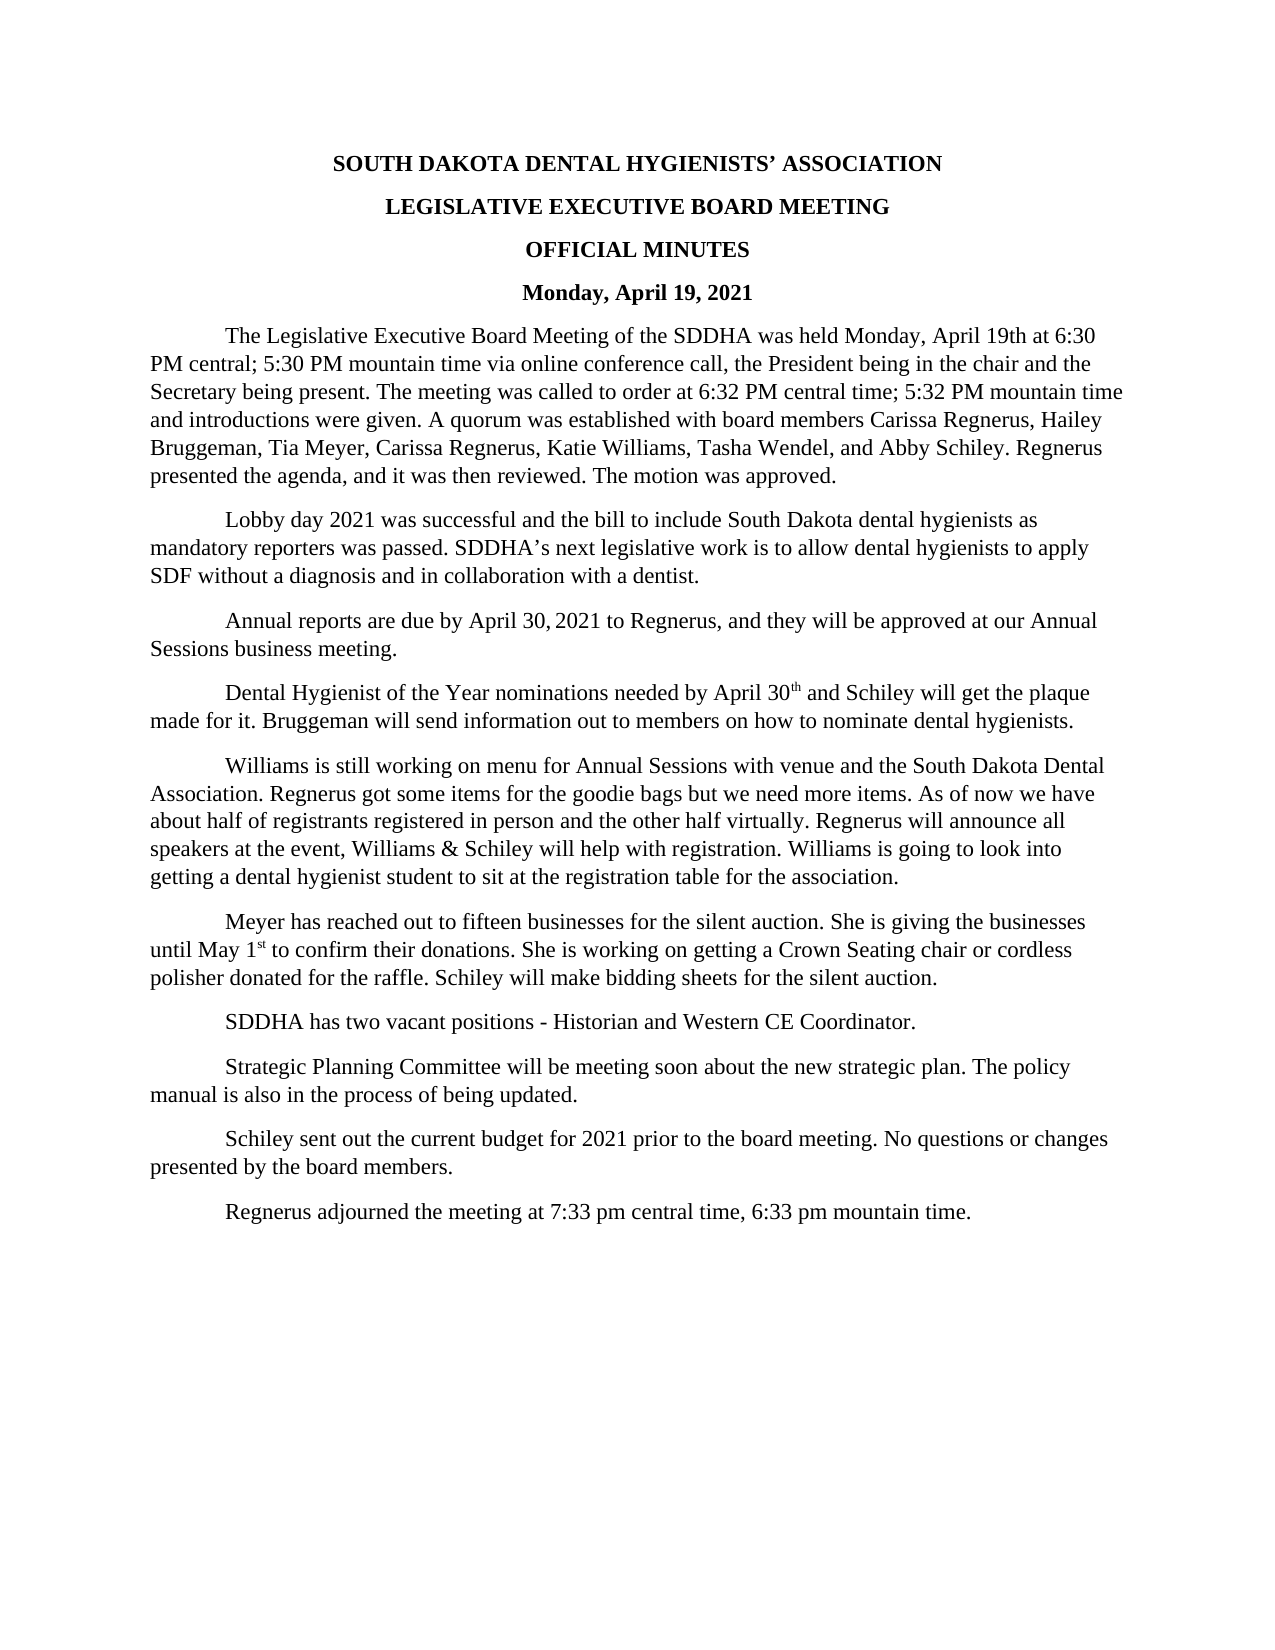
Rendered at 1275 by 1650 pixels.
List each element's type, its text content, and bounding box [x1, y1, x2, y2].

text SDDHA has two vacant positions - Historian and Western CE Coordinator. [150, 1008, 1125, 1035]
text Lobby day 2021 was successful and the bill to include South Dakota dental hygienists as mandatory reporters was passed. SDDHA’s next legislative work is to allow dental hygienists to apply SDF without a diagnosis and in collaboration with a dentist. [150, 506, 1125, 588]
text SOUTH DAKOTA DENTAL HYGIENISTS’ ASSOCIATION [150, 150, 1125, 176]
text OFFICIAL MINUTES [150, 236, 1125, 262]
text The Legislative Executive Board Meeting of the SDDHA was held Monday, April 19th at 6:30 PM central; 5:30 PM mountain time via online conference call, the President being in the chair and the Secretary being present. The meeting was called to order at 6:32 PM central time; 5:32 PM mountain time and introductions were given. A quorum was established with board members Carissa Regnerus, Hailey Bruggeman, Tia Meyer, Carissa Regnerus, Katie Williams, Tasha Wendel, and Abby Schiley. Regnerus presented the agenda, and it was then reviewed. The motion was approved. [150, 322, 1125, 488]
text Strategic Planning Committee will be meeting soon about the new strategic plan. The policy manual is also in the process of being updated. [150, 1053, 1125, 1107]
text Dental Hygienist of the Year nominations needed by April 30th and Schiley will get the plaque made for it. Bruggeman will send information out to members on how to nominate dental hygienists. [150, 679, 1125, 733]
text Regnerus adjourned the meeting at 7:33 pm central time, 6:33 pm mountain time. [150, 1198, 1125, 1224]
text Williams is still working on menu for Annual Sessions with venue and the South Dakota Dental Association. Regnerus got some items for the goodie bags but we need more items. As of now we have about half of registrants registered in person and the other half virtually. Regnerus will announce all speakers at the event, Williams & Schiley will help with registration. Williams is going to look into getting a dental hygienist student to sit at the registration table for the association. [150, 752, 1125, 890]
text Monday, April 19, 2021 [150, 279, 1125, 305]
text LEGISLATIVE EXECUTIVE BOARD MEETING [150, 193, 1125, 219]
text Schiley sent out the current budget for 2021 prior to the board meeting. No questions or changes presented by the board members. [150, 1125, 1125, 1180]
text Annual reports are due by April 30, 2021 to Regnerus, and they will be approved at our Annual Sessions business meeting. [150, 607, 1125, 661]
text Meyer has reached out to fifteen businesses for the silent auction. She is giving the businesses until May 1st to confirm their donations. She is working on getting a Crown Seating chair or cordless polisher donated for the raffle. Schiley will make bidding sheets for the silent auction. [150, 908, 1125, 990]
